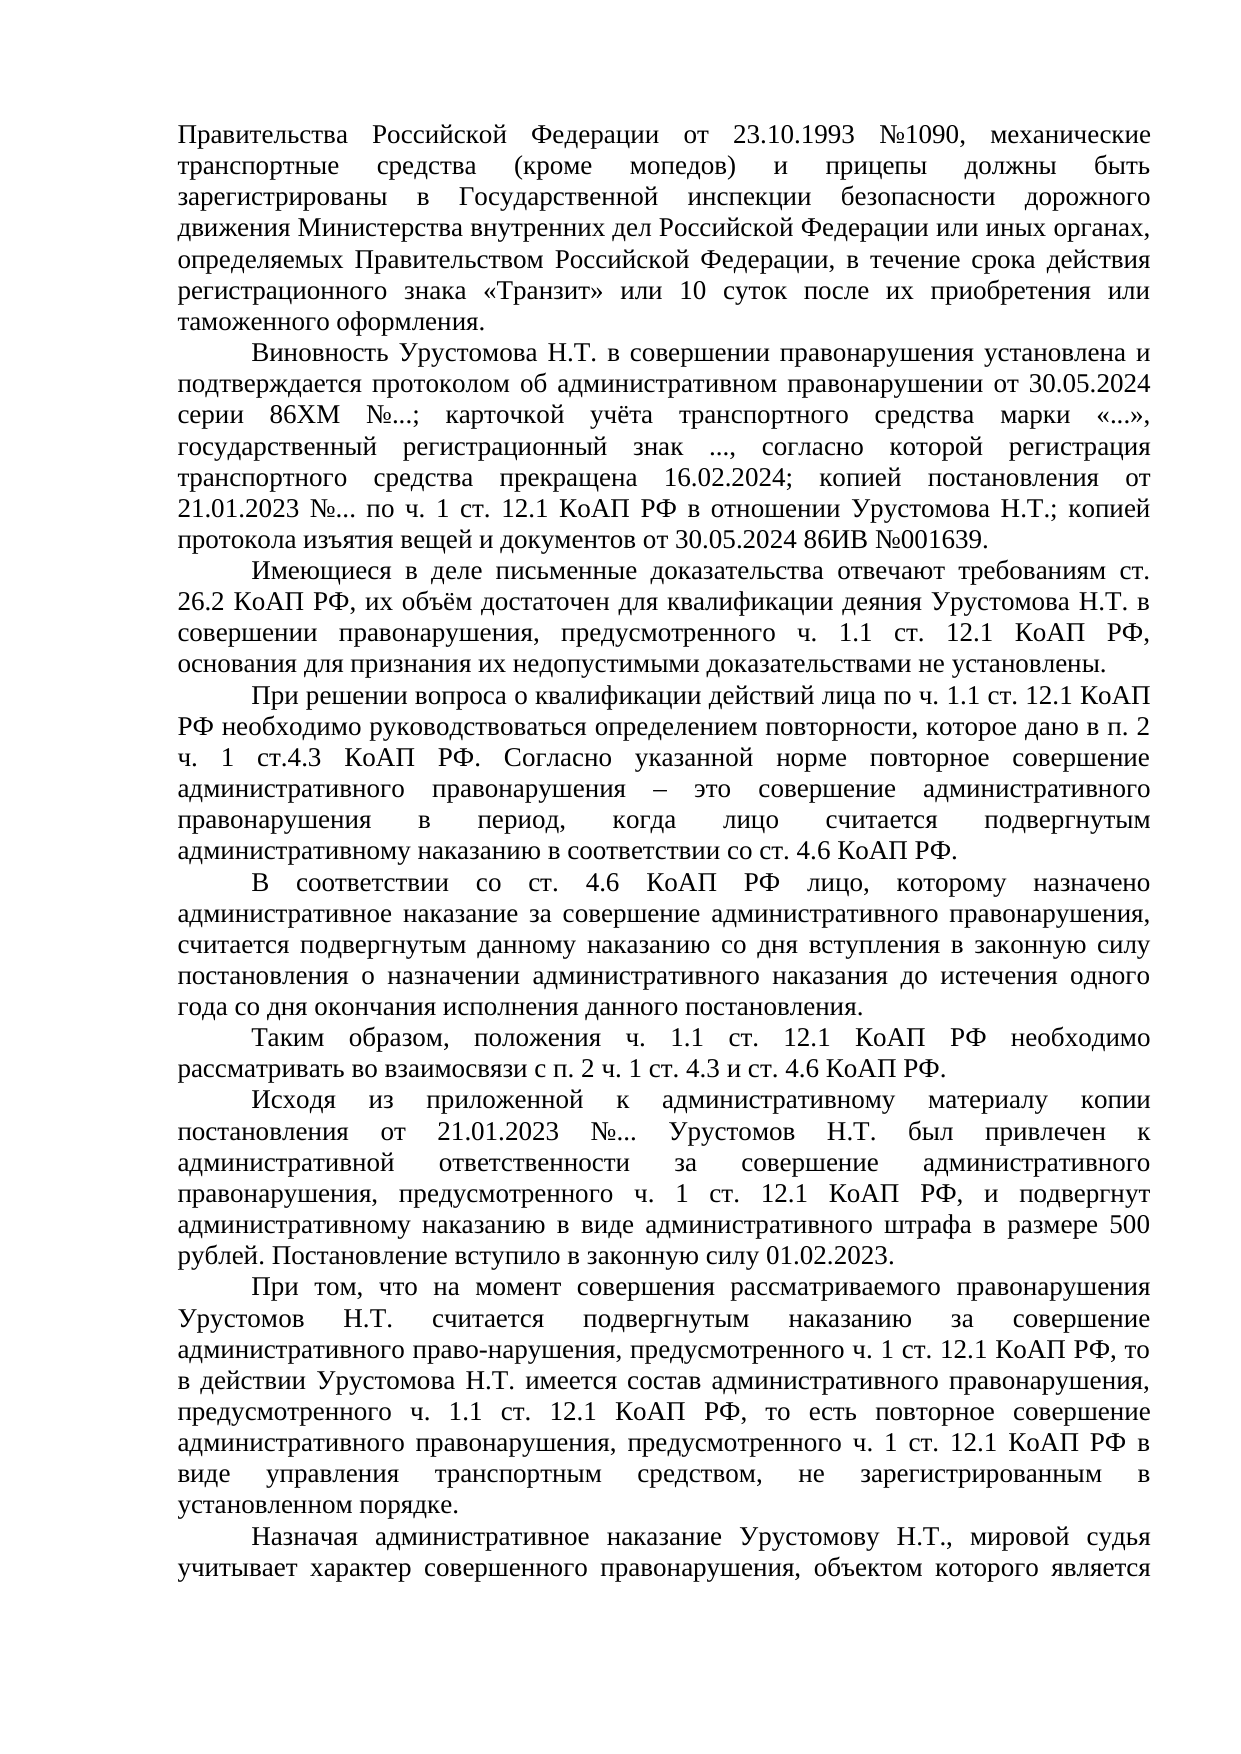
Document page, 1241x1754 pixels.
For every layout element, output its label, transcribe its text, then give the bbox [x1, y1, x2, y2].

text Виновность Урустомова Н.Т. в совершении правонарушения установлена и подтверждается протоколом об административном правонарушении от 30.05.2024 серии 86ХМ №...; карточкой учёта транспортного средства марки «...», государственный регистрационный знак ..., согласно которой регистрация транспортного средства прекращена 16.02.2024; копией постановления от 21.01.2023 №... по ч. 1 ст. 12.1 КоАП РФ в отношении Урустомова Н.Т.; копией протокола изъятия вещей и документов от 30.05.2024 86ИВ №001639. [177, 336, 1152, 554]
text В соответствии со ст. 4.6 КоАП РФ лицо, которому назначено административное наказание за совершение административного правонарушения, считается подвергнутым данному наказанию со дня вступления в законную силу постановления о назначении административного наказания до истечения одного года со дня окончания исполнения данного постановления. [177, 866, 1152, 1021]
text При том, что на момент совершения рассматриваемого правонарушения Урустомов Н.Т. считается подвергнутым наказанию за совершение административного право-нарушения, предусмотренного ч. 1 ст. 12.1 КоАП РФ, то в действии Урустомова Н.Т. имеется состав административного правонарушения, предусмотренного ч. 1.1 ст. 12.1 КоАП РФ, то есть повторное совершение административного правонарушения, предусмотренного ч. 1 ст. 12.1 КоАП РФ в виде управления транспортным средством, не зарегистрированным в установленном порядке. [177, 1271, 1152, 1520]
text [177, 1520, 1152, 1582]
text Таким образом, положения ч. 1.1 ст. 12.1 КоАП РФ необходимо рассматривать во взаимосвязи с п. 2 ч. 1 ст. 4.3 и ст. 4.6 КоАП РФ. [177, 1021, 1152, 1084]
text Исходя из приложенной к административному материалу копии постановления от 21.01.2023 №... Урустомов Н.Т. был привлечен к административной ответственности за совершение административного правонарушения, предусмотренного ч. 1 ст. 12.1 КоАП РФ, и подвергнут административному наказанию в виде административного штрафа в размере 500 рублей. Постановление вступило в законную силу 01.02.2023. [177, 1084, 1152, 1271]
text Имеющиеся в деле письменные доказательства отвечают требованиям ст. 26.2 КоАП РФ, их объём достаточен для квалификации деяния Урустомова Н.Т. в совершении правонарушения, предусмотренного ч. 1.1 ст. 12.1 КоАП РФ, основания для признания их недопустимыми доказательствами не установлены. [177, 554, 1152, 679]
text При решении вопроса о квалификации действий лица по ч. 1.1 ст. 12.1 КоАП РФ необходимо руководствоваться определением повторности, которое дано в п. 2 ч. 1 ст.4.3 КоАП РФ. Согласно указанной норме повторное совершение административного правонарушения – это совершение административного правонарушения в период, когда лицо считается подвергнутым административному наказанию в соответствии со ст. 4.6 КоАП РФ. [177, 679, 1152, 866]
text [177, 118, 1152, 336]
